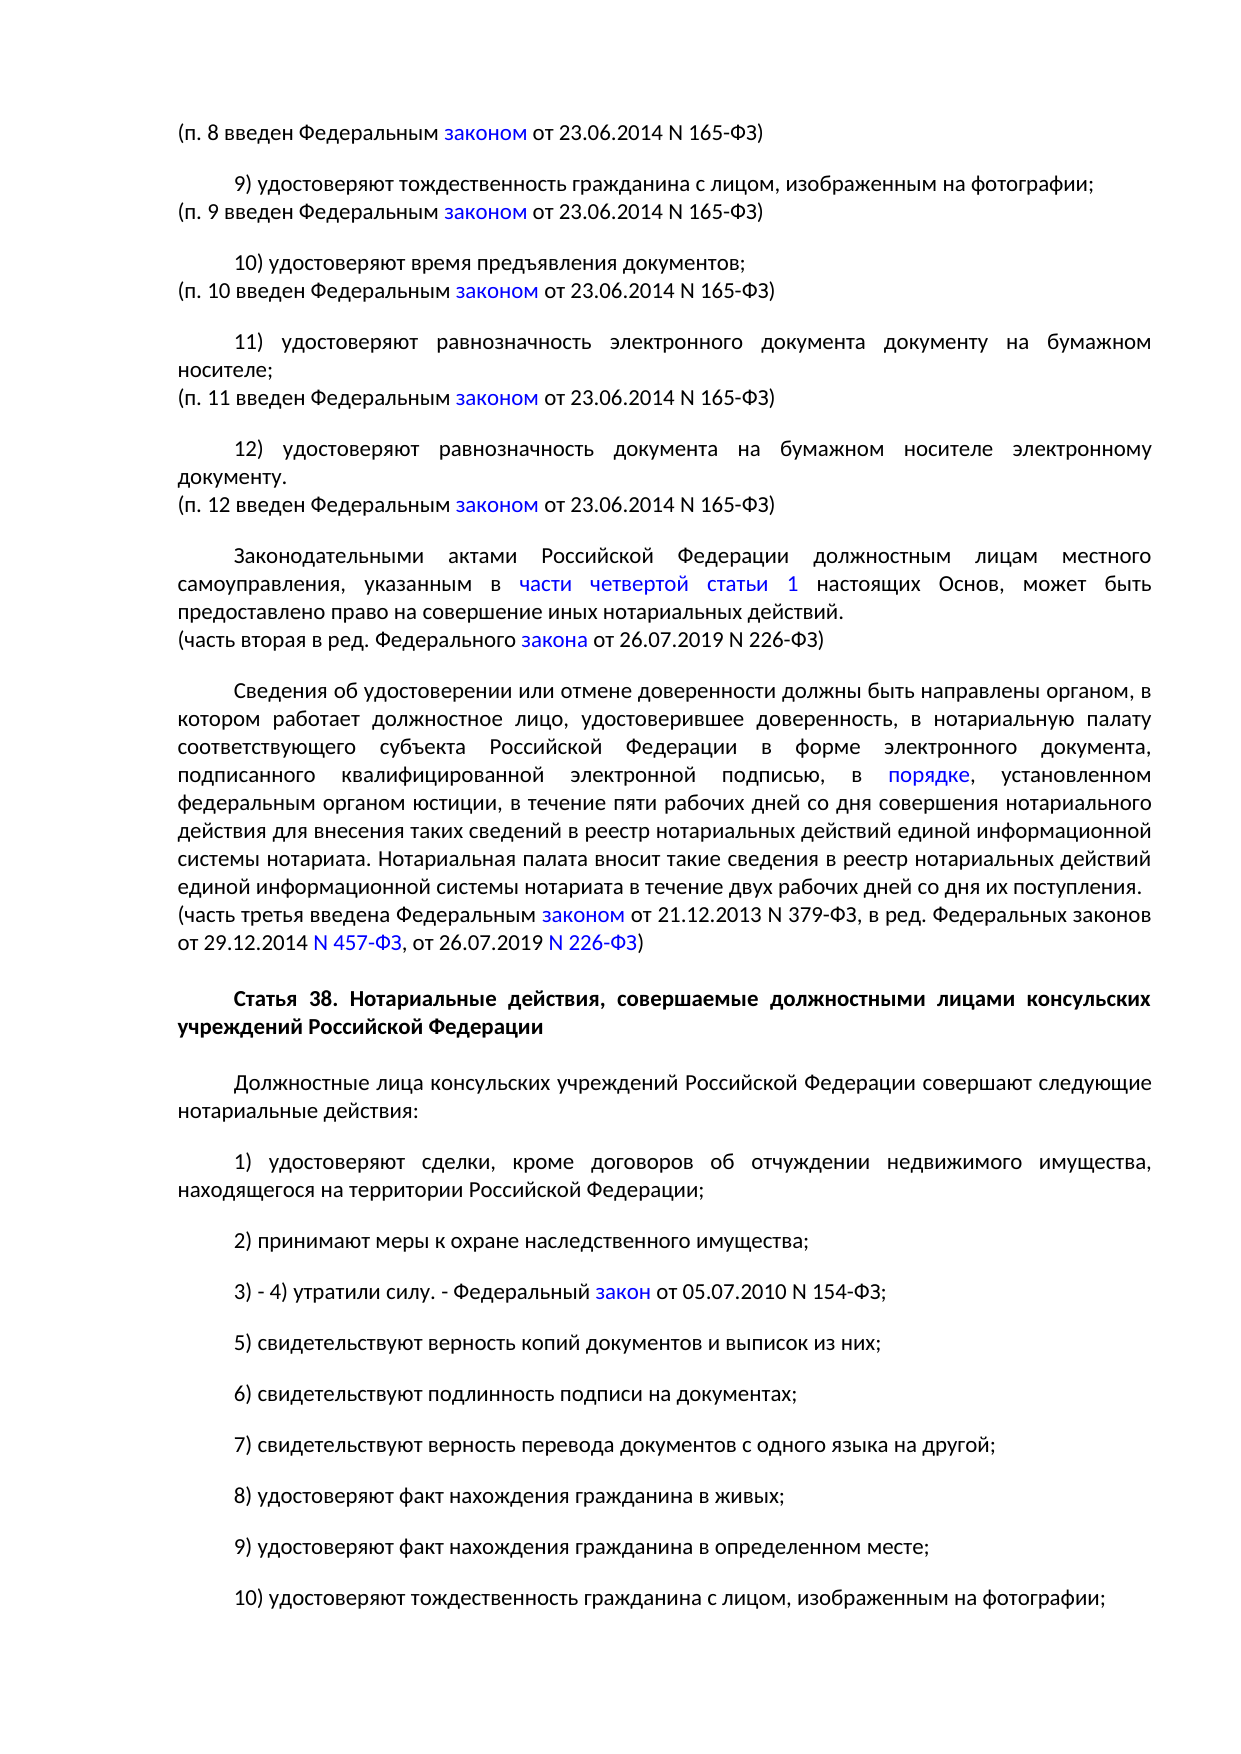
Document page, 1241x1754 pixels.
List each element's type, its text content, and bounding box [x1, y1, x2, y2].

text 8) удостоверяют факт нахождения гражданина в живых; [177, 1481, 1152, 1509]
text 11) удостоверяют равнозначность электронного документа документу на бумажном носителе; [177, 327, 1152, 383]
text Должностные лица консульских учреждений Российской Федерации совершают следующие нотариальные действия: [177, 1068, 1152, 1124]
text (п. 10 введен Федеральным законом от 23.06.2014 N 165-ФЗ) [177, 276, 1152, 304]
text (часть вторая в ред. Федерального закона от 26.07.2019 N 226-ФЗ) [177, 625, 1152, 653]
text Законодательными актами Российской Федерации должностным лицам местного самоуправления, указанным в части четвертой статьи 1 настоящих Основ, может быть предоставлено право на совершение иных нотариальных действий. [177, 541, 1152, 625]
text (п. 12 введен Федеральным законом от 23.06.2014 N 165-ФЗ) [177, 490, 1152, 518]
text 10) удостоверяют время предъявления документов; [177, 248, 1152, 276]
text 1) удостоверяют сделки, кроме договоров об отчуждении недвижимого имущества, находящегося на территории Российской Федерации; [177, 1147, 1152, 1203]
text 6) свидетельствуют подлинность подписи на документах; [177, 1379, 1152, 1407]
text 2) принимают меры к охране наследственного имущества; [177, 1226, 1152, 1254]
text 9) удостоверяют тождественность гражданина с лицом, изображенным на фотографии; [177, 169, 1152, 197]
text 10) удостоверяют тождественность гражданина с лицом, изображенным на фотографии; [177, 1583, 1152, 1611]
text 9) удостоверяют факт нахождения гражданина в определенном месте; [177, 1532, 1152, 1560]
title Статья 38. Нотариальные действия, совершаемые должностными лицами консульских учреждений Российской Федерации [177, 984, 1152, 1040]
text 3) - 4) утратили силу. - Федеральный закон от 05.07.2010 N 154-ФЗ; [177, 1277, 1152, 1305]
text (п. 11 введен Федеральным законом от 23.06.2014 N 165-ФЗ) [177, 383, 1152, 411]
text (п. 9 введен Федеральным законом от 23.06.2014 N 165-ФЗ) [177, 197, 1152, 225]
text Сведения об удостоверении или отмене доверенности должны быть направлены органом, в котором работает должностное лицо, удостоверившее доверенность, в нотариальную палату соответствующего субъекта Российской Федерации в форме электронного документа, подписанного квалифицированной электронной подписью, в порядке, установленном федеральным органом юстиции, в течение пяти рабочих дней со дня совершения нотариального действия для внесения таких сведений в реестр нотариальных действий единой информационной системы нотариата. Нотариальная палата вносит такие сведения в реестр нотариальных действий единой информационной системы нотариата в течение двух рабочих дней со дня их поступления. [177, 676, 1152, 900]
text 12) удостоверяют равнозначность документа на бумажном носителе электронному документу. [177, 434, 1152, 490]
text 7) свидетельствуют верность перевода документов с одного языка на другой; [177, 1430, 1152, 1458]
text 5) свидетельствуют верность копий документов и выписок из них; [177, 1328, 1152, 1356]
text (п. 8 введен Федеральным законом от 23.06.2014 N 165-ФЗ) [177, 118, 1152, 146]
text (часть третья введена Федеральным законом от 21.12.2013 N 379-ФЗ, в ред. Федеральных законов от 29.12.2014 N 457-ФЗ, от 26.07.2019 N 226-ФЗ) [177, 900, 1152, 956]
